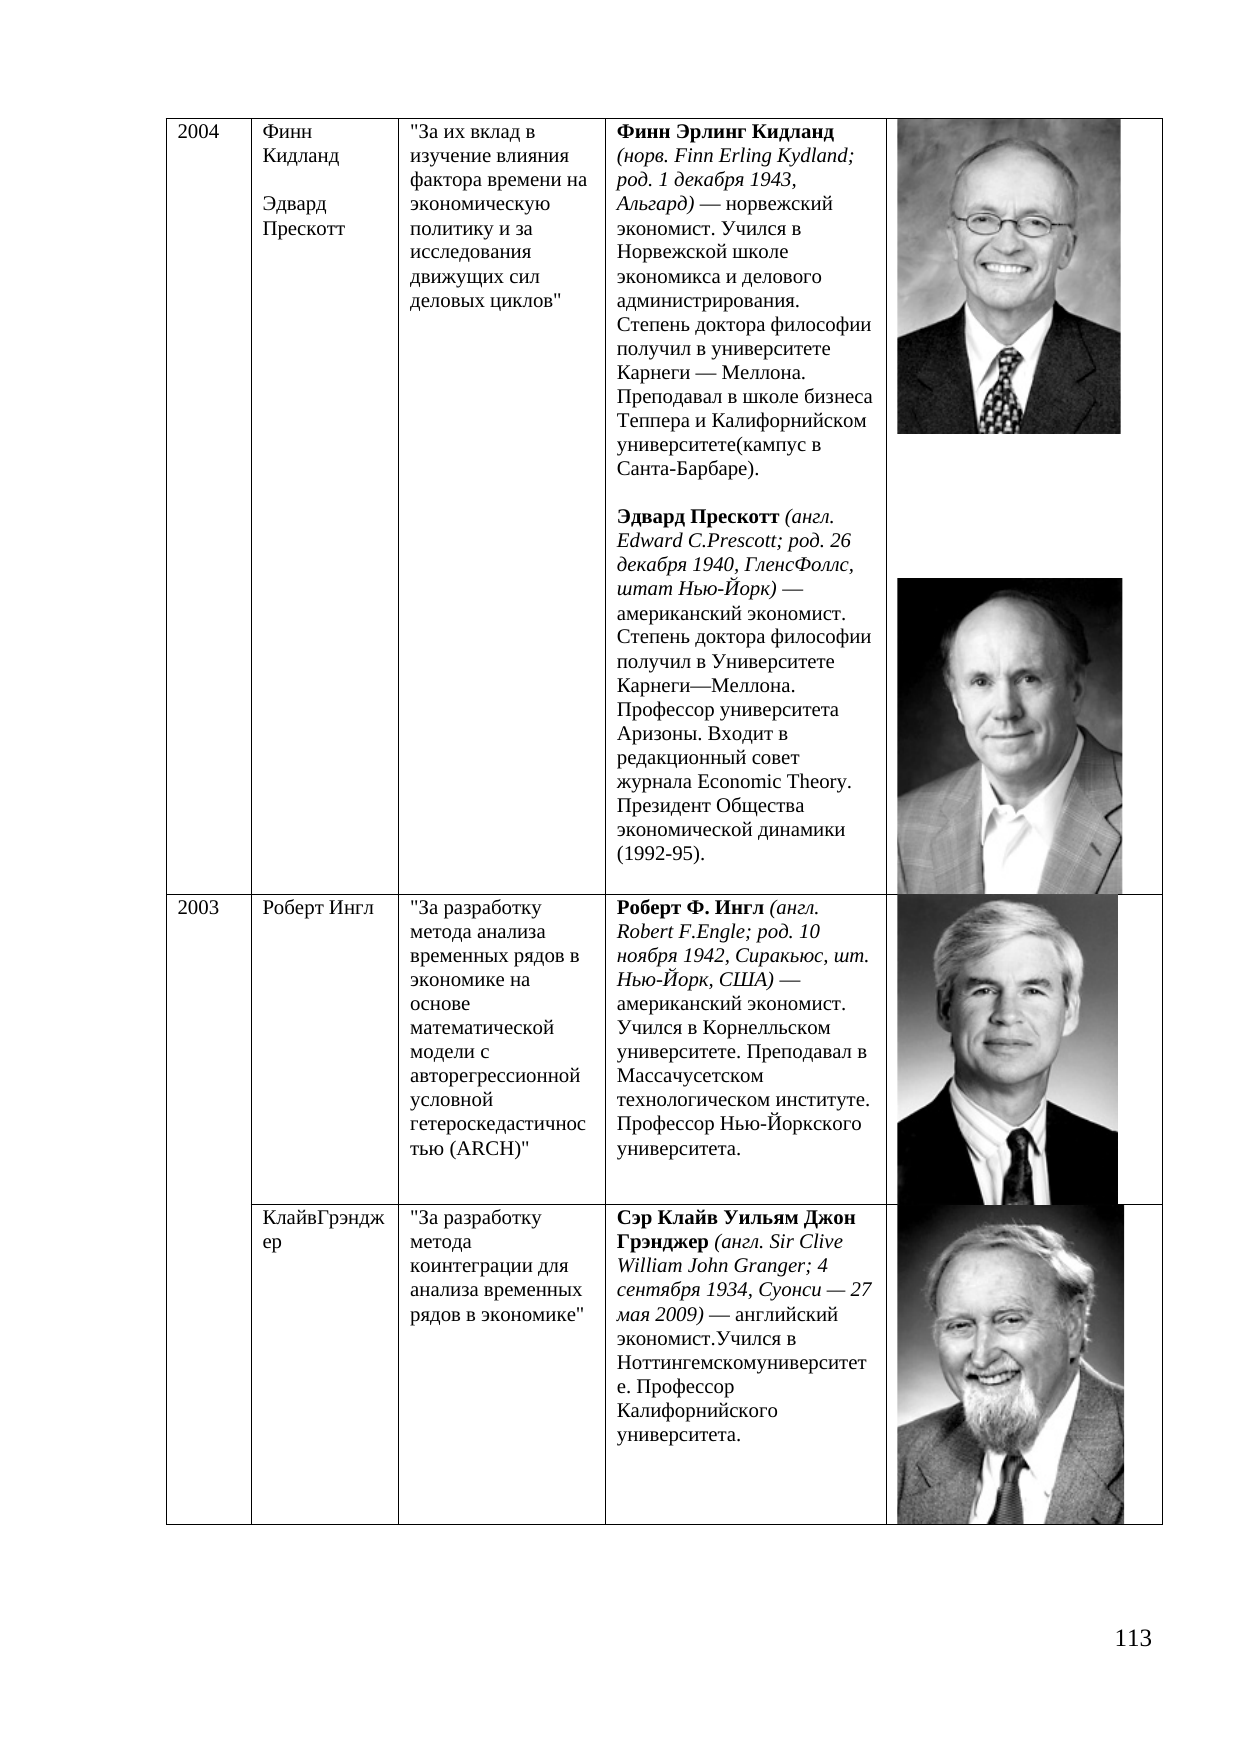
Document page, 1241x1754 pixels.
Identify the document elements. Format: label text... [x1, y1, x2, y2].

table_cell "За разработку метода коинтеграции для анализа временных рядов в экономике" [399, 1205, 605, 1523]
table_cell [1125, 1205, 1162, 1523]
table_cell "За разработку метода анализа временных рядов в экономике на основе математической модели с авторегрессионной условной гетероскедастичностью (ARCH)" [399, 895, 605, 1204]
picture [897, 119, 1121, 434]
table_cell Финн Кидланд Эдвард Прескотт [252, 119, 398, 894]
table_cell [887, 1205, 897, 1523]
table_cell "За их вклад в изучение влияния фактора времени на экономическую политику и за исследования движущих сил деловых циклов" [399, 119, 605, 894]
table_cell [1118, 895, 1162, 1204]
table_cell [887, 119, 1162, 894]
picture [897, 578, 1125, 1524]
table_cell Финн Эрлинг Кидланд (норв. Finn Erling Kydland; род. 1 декабря 1943, Альгард) — норвежский экономист. Учился в Норвежской школе экономикса и делового администрирования. Степень доктора философии получил в университете Карнеги — Меллона. Преподавал в школе бизнеса Теппера и Калифорнийском университете(кампус в Санта-Барбаре). Эдвард Прескотт (англ. Edward C.Prescott; род. 26 декабря 1940, ГленсФоллс, штат Нью-Йорк) — американский экономист. Степень доктора философии получил в Университете Карнеги—Меллона. Профессор университета Аризоны. Входит в редакционный совет журнала Economic Theory. Президент Общества экономической динамики (1992-95). [606, 119, 886, 894]
table_cell Сэр Клайв Уильям Джон Грэнджер (англ. Sir Clive William John Granger; 4 сентября 1934, Суонси — 27 мая 2009) — английский экономист.Учился в Ноттингемскомуниверситете. Профессор Калифорнийского университета. [606, 1205, 886, 1523]
table_cell КлайвГрэнджер [252, 1205, 398, 1523]
table_cell 2003 [167, 895, 251, 1523]
table_cell Роберт Ингл [252, 895, 398, 1204]
table_cell 2004 [167, 119, 251, 894]
table_cell Роберт Ф. Ингл (англ. Robert F.Engle; род. 10 ноября 1942, Сиракьюс, шт. Нью-Йорк, США) — американский экономист. Учился в Корнелльском университете. Преподавал в Массачусетском технологическом институте. Профессор Нью-Йоркского университета. [606, 895, 886, 1204]
table_cell [887, 895, 897, 1204]
